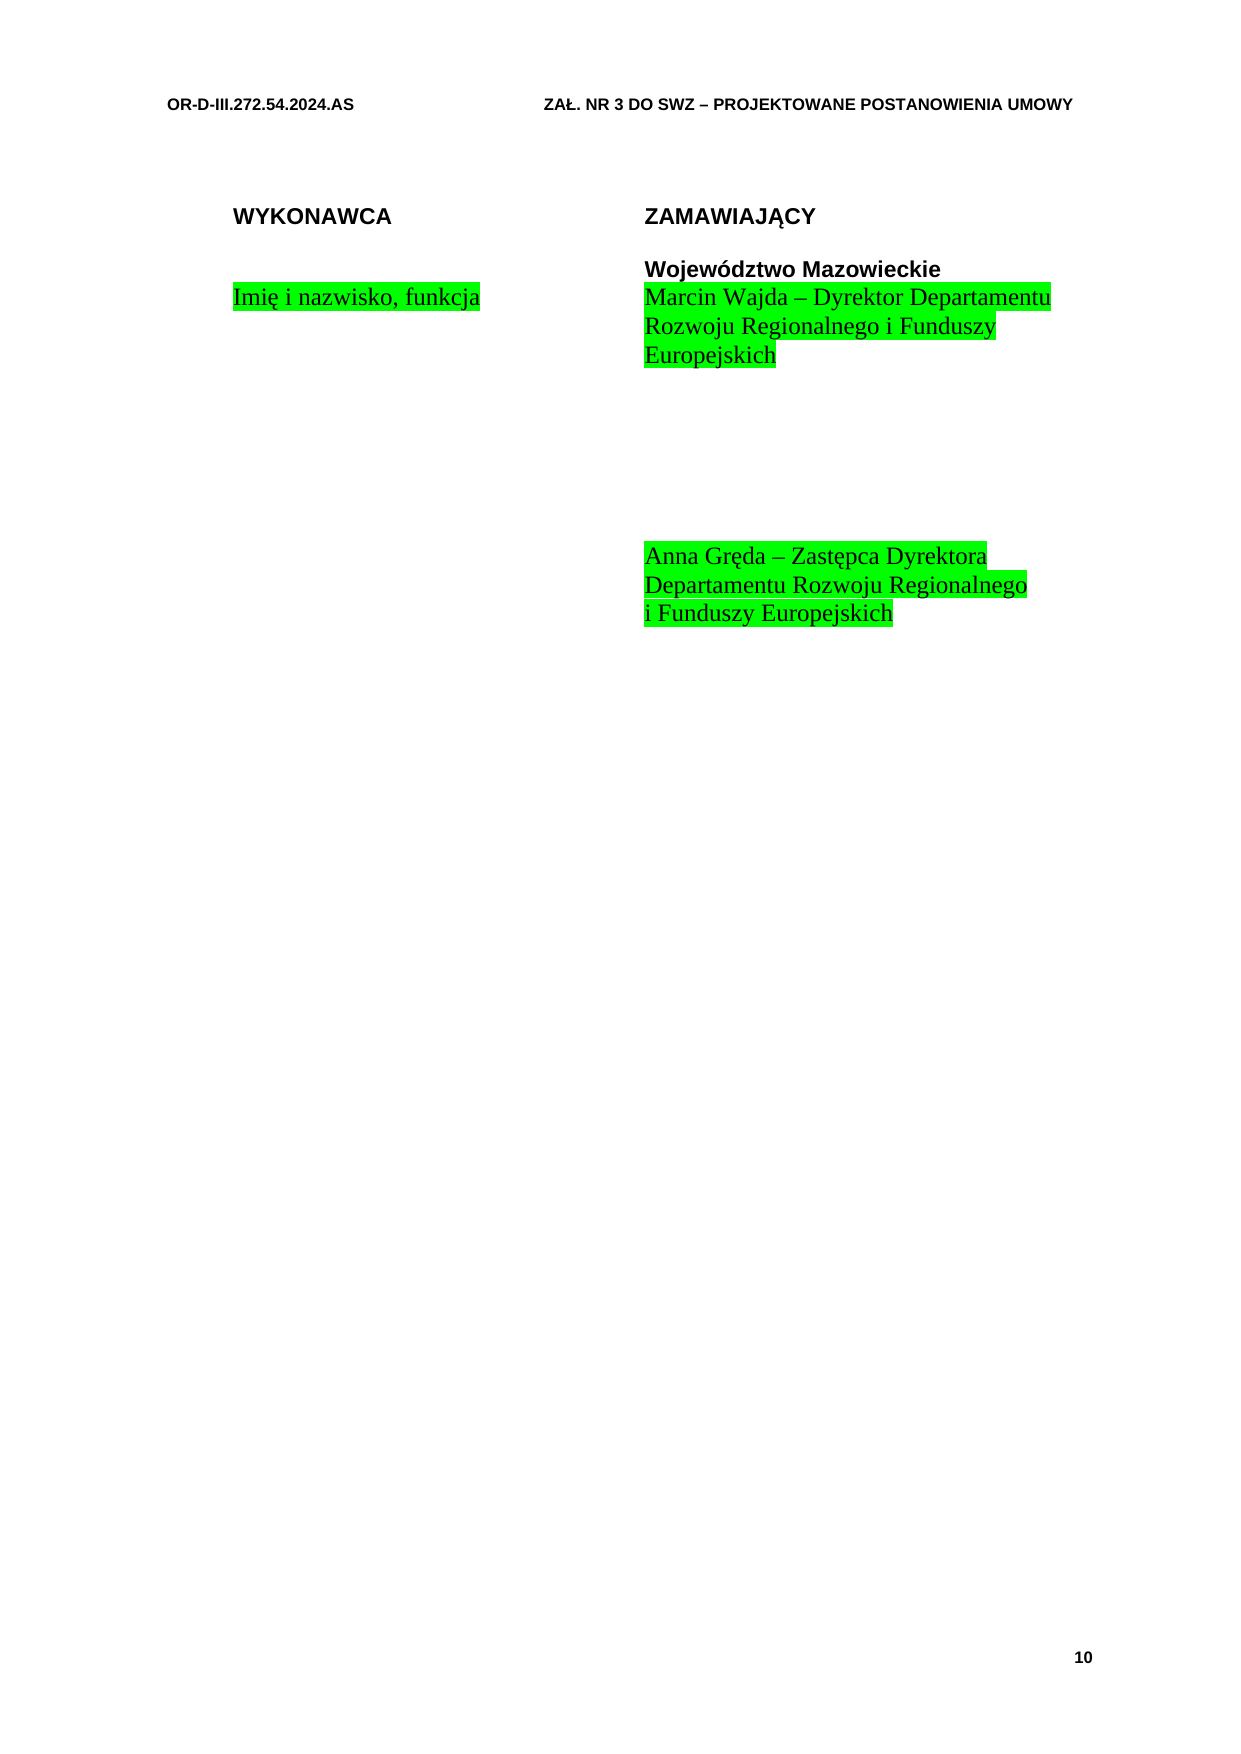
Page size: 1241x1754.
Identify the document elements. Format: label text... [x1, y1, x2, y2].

table_header ZAMAWIAJĄCY Województwo Mazowieckie [633, 203, 1063, 282]
table_header WYKONAWCA [222, 203, 633, 282]
table_cell Marcin Wajda – Dyrektor Departamentu Rozwoju Regionalnego i Funduszy Europejskich Anna Gręda – Zastępca Dyrektora Departamentu Rozwoju Regionalnego i Funduszy Europejskich [633, 282, 1063, 627]
table_cell Imię i nazwisko, funkcja [222, 282, 633, 627]
